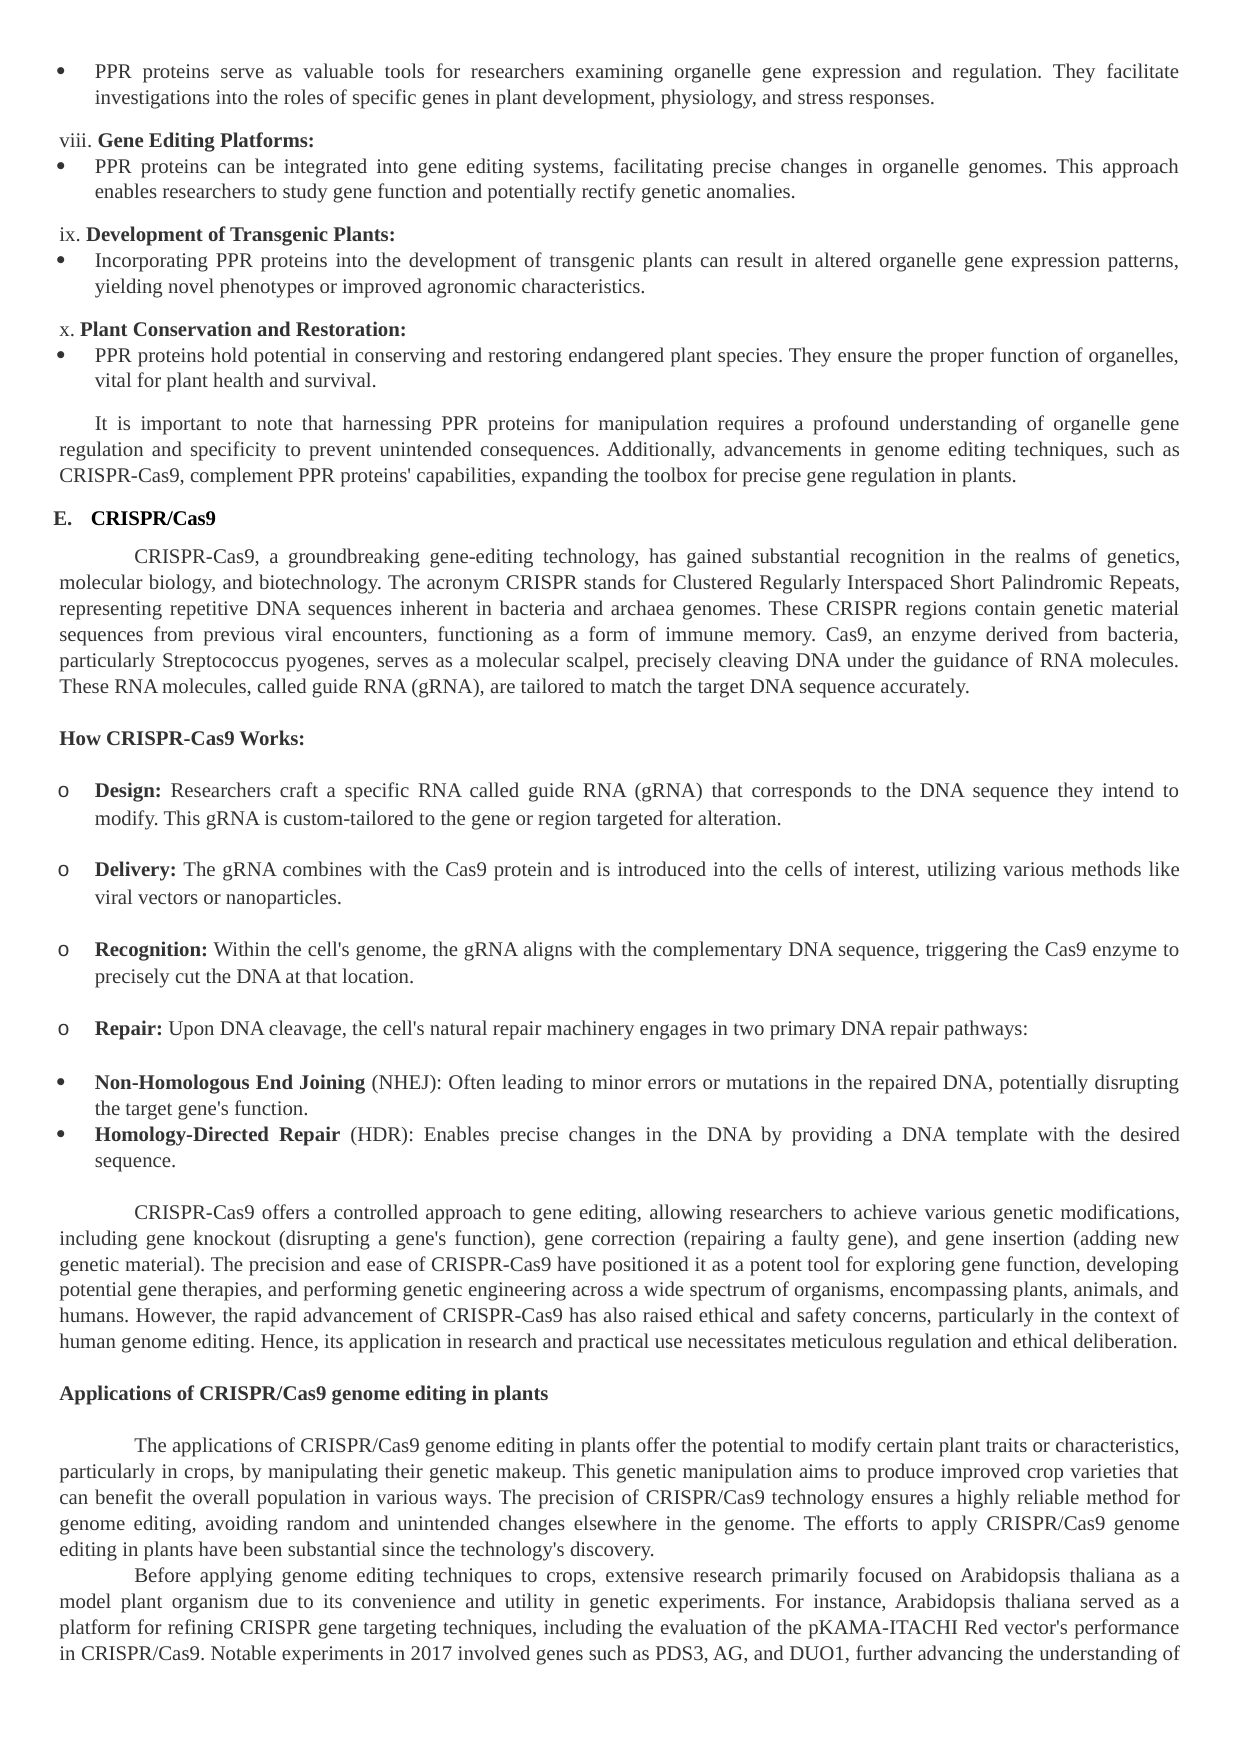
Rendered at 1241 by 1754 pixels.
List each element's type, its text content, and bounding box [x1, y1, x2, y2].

list Incorporating PPR proteins into the development of transgenic plants can result in altered organelle gene expression patterns, yielding novel phenotypes or improved agronomic characteristics. [57, 248, 1181, 298]
text viii. Gene Editing Platforms: [59, 128, 1181, 152]
text Applications of CRISPR/Cas9 genome editing in plants [59, 1381, 1181, 1405]
list PPR proteins hold potential in conserving and restoring endangered plant species. They ensure the proper function of organelles, vital for plant health and survival. [57, 342, 1181, 392]
text CRISPR-Cas9, a groundbreaking gene-editing technology, has gained substantial recognition in the realms of genetics, molecular biology, and biotechnology. The acronym CRISPR stands for Clustered Regularly Interspaced Short Palindromic Repeats, representing repetitive DNA sequences inherent in bacteria and archaea genomes. These CRISPR regions contain genetic material sequences from previous viral encounters, functioning as a form of immune memory. Cas9, an enzyme derived from bacteria, particularly Streptococcus pyogenes, serves as a molecular scalpel, precisely cleaving DNA under the guidance of RNA molecules. These RNA molecules, called guide RNA (gRNA), are tailored to match the target DNA sequence accurately. [59, 544, 1181, 698]
list Homology-Directed Repair (HDR): Enables precise changes in the DNA by providing a DNA template with the desired sequence. [57, 1122, 1181, 1172]
text It is important to note that harnessing PPR proteins for manipulation requires a profound understanding of organelle gene regulation and specificity to prevent unintended consequences. Additionally, advancements in genome editing techniques, such as CRISPR-Cas9, complement PPR proteins' capabilities, expanding the toolbox for precise gene regulation in plants. [59, 411, 1181, 487]
list Recognition: Within the cell's genome, the gRNA aligns with the complementary DNA sequence, triggering the Cas9 enzyme to precisely cut the DNA at that location. [57, 937, 1181, 988]
list Non-Homologous End Joining (NHEJ): Often leading to minor errors or mutations in the repaired DNA, potentially disrupting the target gene's function. [57, 1070, 1181, 1120]
text ix. Development of Transgenic Plants: [59, 222, 1181, 246]
text How CRISPR-Cas9 Works: [59, 726, 1181, 750]
list Repair: Upon DNA cleavage, the cell's natural repair machinery engages in two primary DNA repair pathways: [57, 1016, 1181, 1042]
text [59, 1563, 1181, 1664]
list Design: Researchers craft a specific RNA called guide RNA (gRNA) that corresponds to the DNA sequence they intend to modify. This gRNA is custom-tailored to the gene or region targeted for alteration. [57, 778, 1181, 829]
list PPR proteins serve as valuable tools for researchers examining organelle gene expression and regulation. They facilitate investigations into the roles of specific genes in plant development, physiology, and stress responses. [57, 59, 1181, 109]
text The applications of CRISPR/Cas9 genome editing in plants offer the potential to modify certain plant traits or characteristics, particularly in crops, by manipulating their genetic makeup. This genetic manipulation aims to produce improved crop varieties that can benefit the overall population in various ways. The precision of CRISPR/Cas9 technology ensures a highly reliable method for genome editing, avoiding random and unintended changes elsewhere in the genome. The efforts to apply CRISPR/Cas9 genome editing in plants have been substantial since the technology's discovery. [59, 1433, 1181, 1561]
list Delivery: The gRNA combines with the Cas9 protein and is introduced into the cells of interest, utilizing various methods like viral vectors or nanoparticles. [57, 857, 1181, 909]
list PPR proteins can be integrated into gene editing systems, facilitating precise changes in organelle genomes. This approach enables researchers to study gene function and potentially rectify genetic anomalies. [57, 153, 1181, 203]
list CRISPR/Cas9 [53, 506, 1181, 529]
text CRISPR-Cas9 offers a controlled approach to gene editing, allowing researchers to achieve various genetic modifications, including gene knockout (disrupting a gene's function), gene correction (repairing a faulty gene), and gene insertion (adding new genetic material). The precision and ease of CRISPR-Cas9 have positioned it as a potent tool for exploring gene function, developing potential gene therapies, and performing genetic engineering across a wide spectrum of organisms, encompassing plants, animals, and humans. However, the rapid advancement of CRISPR-Cas9 has also raised ethical and safety concerns, particularly in the context of human genome editing. Hence, its application in research and practical use necessitates meticulous regulation and ethical deliberation. [59, 1199, 1181, 1353]
text x. Plant Conservation and Restoration: [59, 317, 1181, 341]
